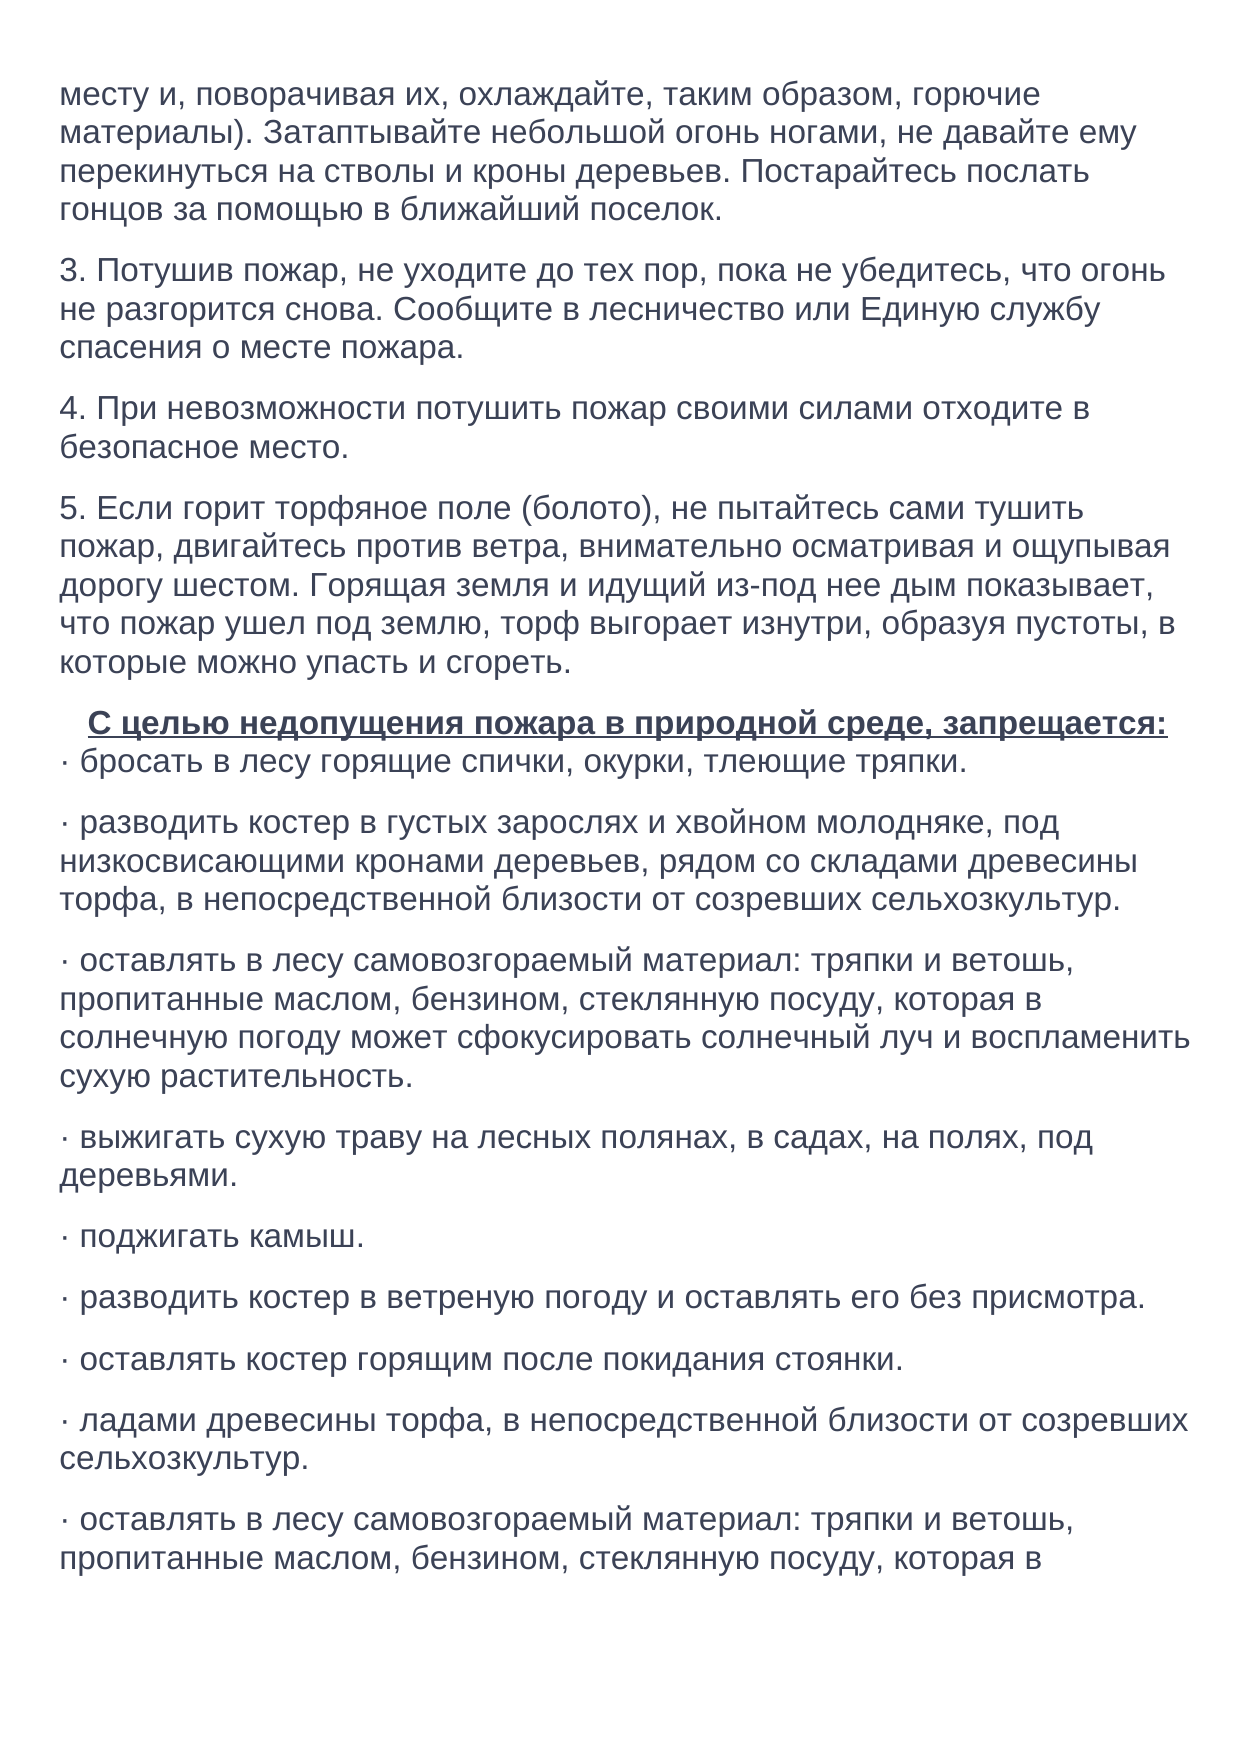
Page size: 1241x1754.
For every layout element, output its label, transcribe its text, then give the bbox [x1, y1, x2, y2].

text · выжигать сухую траву на лесных полянах, в садах, на полях, под деревьями. [59, 1117, 1196, 1194]
text · разводить костер в ветреную погоду и оставлять его без присмотра. [59, 1278, 1196, 1316]
text С целью недопущения пожара в природной среде, запрещается: [59, 703, 1196, 741]
text · оставлять костер горящим после покидания стоянки. [59, 1339, 1196, 1377]
text 4. При невозможности потушить пожар своими силами отходите в безопасное место. [59, 388, 1196, 465]
text · бросать в лесу горящие спички, окурки, тлеющие тряпки. [59, 741, 1196, 780]
text 3. Потушив пожар, не уходите до тех пор, пока не убедитесь, что огонь не разгорится снова. Сообщите в лесничество или Единую службу спасения о месте пожара. [59, 250, 1196, 366]
text · поджигать камыш. [59, 1216, 1196, 1255]
text · ладами древесины торфа, в непосредственной близости от созревших сельхозкультур. [59, 1400, 1196, 1477]
text 5. Если горит торфяное поле (болото), не пытайтесь сами тушить пожар, двигайтесь против ветра, внимательно осматривая и ощупывая дорогу шестом. Горящая земля и идущий из-под нее дым показывает, что пожар ушел под землю, торф выгорает изнутри, образуя пустоты, в которые можно упасть и сгореть. [59, 488, 1196, 680]
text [59, 74, 1196, 228]
text · разводить костер в густых зарослях и хвойном молодняке, под низкосвисающими кронами деревьев, рядом со складами древесины торфа, в непосредственной близости от созревших сельхозкультур. [59, 802, 1196, 918]
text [59, 1499, 1196, 1576]
